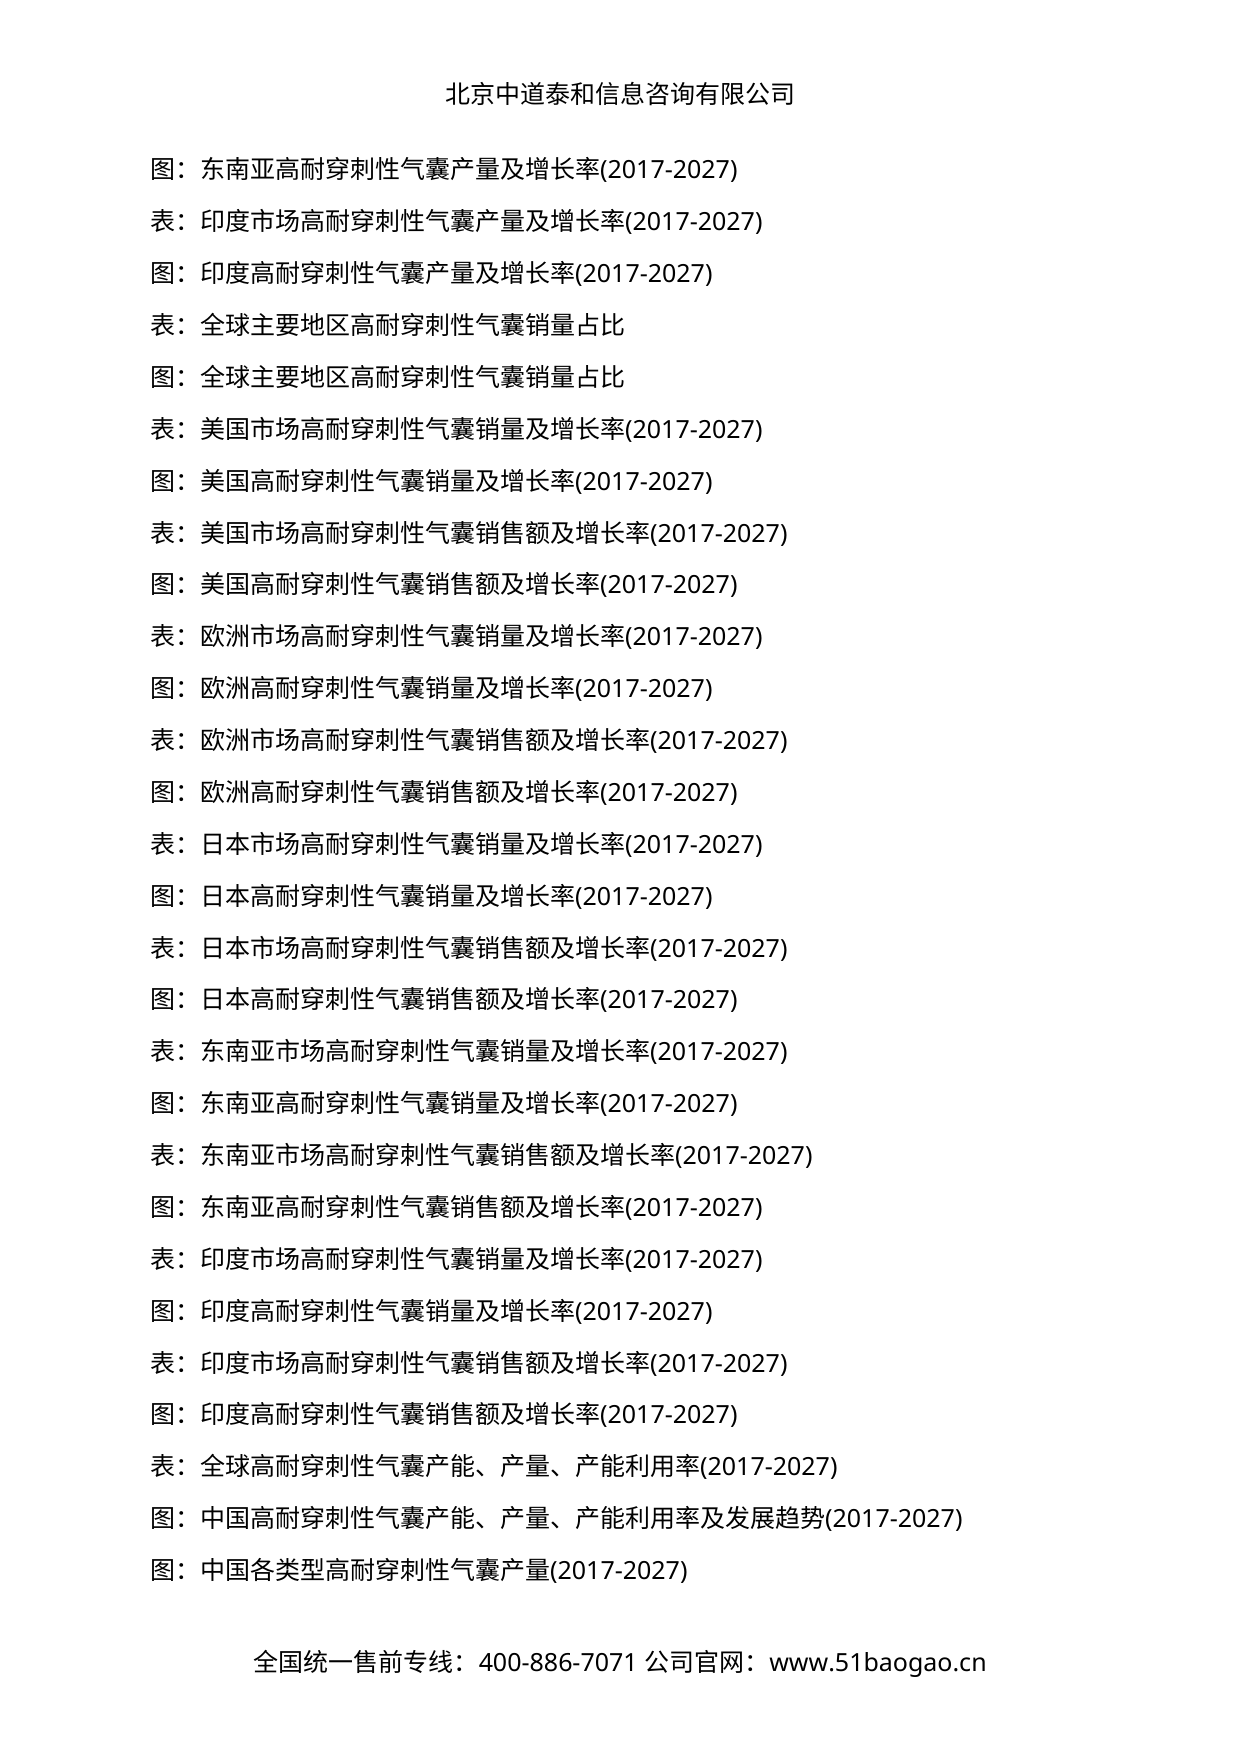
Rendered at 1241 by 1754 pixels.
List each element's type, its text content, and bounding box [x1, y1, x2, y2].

text 图：印度高耐穿刺性气囊销量及增长率(2017-2027) [150, 1291, 1090, 1327]
text 图：中国各类型高耐穿刺性气囊产量(2017-2027) [150, 1551, 1090, 1587]
text 表：印度市场高耐穿刺性气囊销量及增长率(2017-2027) [150, 1239, 1090, 1276]
text 表：日本市场高耐穿刺性气囊销量及增长率(2017-2027) [150, 824, 1090, 861]
text 图：日本高耐穿刺性气囊销量及增长率(2017-2027) [150, 876, 1090, 912]
text 图：印度高耐穿刺性气囊销售额及增长率(2017-2027) [150, 1395, 1090, 1431]
text 表：东南亚市场高耐穿刺性气囊销量及增长率(2017-2027) [150, 1032, 1090, 1068]
text 图：欧洲高耐穿刺性气囊销售额及增长率(2017-2027) [150, 772, 1090, 809]
text 图：欧洲高耐穿刺性气囊销量及增长率(2017-2027) [150, 669, 1090, 705]
text 表：日本市场高耐穿刺性气囊销售额及增长率(2017-2027) [150, 928, 1090, 964]
text 图：中国高耐穿刺性气囊产能、产量、产能利用率及发展趋势(2017-2027) [150, 1499, 1090, 1535]
text 图：东南亚高耐穿刺性气囊销售额及增长率(2017-2027) [150, 1187, 1090, 1224]
text 图：日本高耐穿刺性气囊销售额及增长率(2017-2027) [150, 980, 1090, 1016]
text 表：全球高耐穿刺性气囊产能、产量、产能利用率(2017-2027) [150, 1447, 1090, 1483]
text 表：印度市场高耐穿刺性气囊产量及增长率(2017-2027) [150, 202, 1090, 238]
text 图：东南亚高耐穿刺性气囊产量及增长率(2017-2027) [150, 150, 1090, 186]
text 表：欧洲市场高耐穿刺性气囊销量及增长率(2017-2027) [150, 617, 1090, 653]
text 图：全球主要地区高耐穿刺性气囊销量占比 [150, 357, 1090, 394]
text 表：全球主要地区高耐穿刺性气囊销量占比 [150, 306, 1090, 342]
text 表：美国市场高耐穿刺性气囊销售额及增长率(2017-2027) [150, 513, 1090, 549]
text 表：欧洲市场高耐穿刺性气囊销售额及增长率(2017-2027) [150, 721, 1090, 757]
text 图：美国高耐穿刺性气囊销量及增长率(2017-2027) [150, 461, 1090, 497]
text 表：东南亚市场高耐穿刺性气囊销售额及增长率(2017-2027) [150, 1136, 1090, 1172]
text 图：东南亚高耐穿刺性气囊销量及增长率(2017-2027) [150, 1084, 1090, 1120]
text 表：美国市场高耐穿刺性气囊销量及增长率(2017-2027) [150, 409, 1090, 446]
text 表：印度市场高耐穿刺性气囊销售额及增长率(2017-2027) [150, 1343, 1090, 1379]
text 图：美国高耐穿刺性气囊销售额及增长率(2017-2027) [150, 565, 1090, 601]
text 图：印度高耐穿刺性气囊产量及增长率(2017-2027) [150, 254, 1090, 290]
